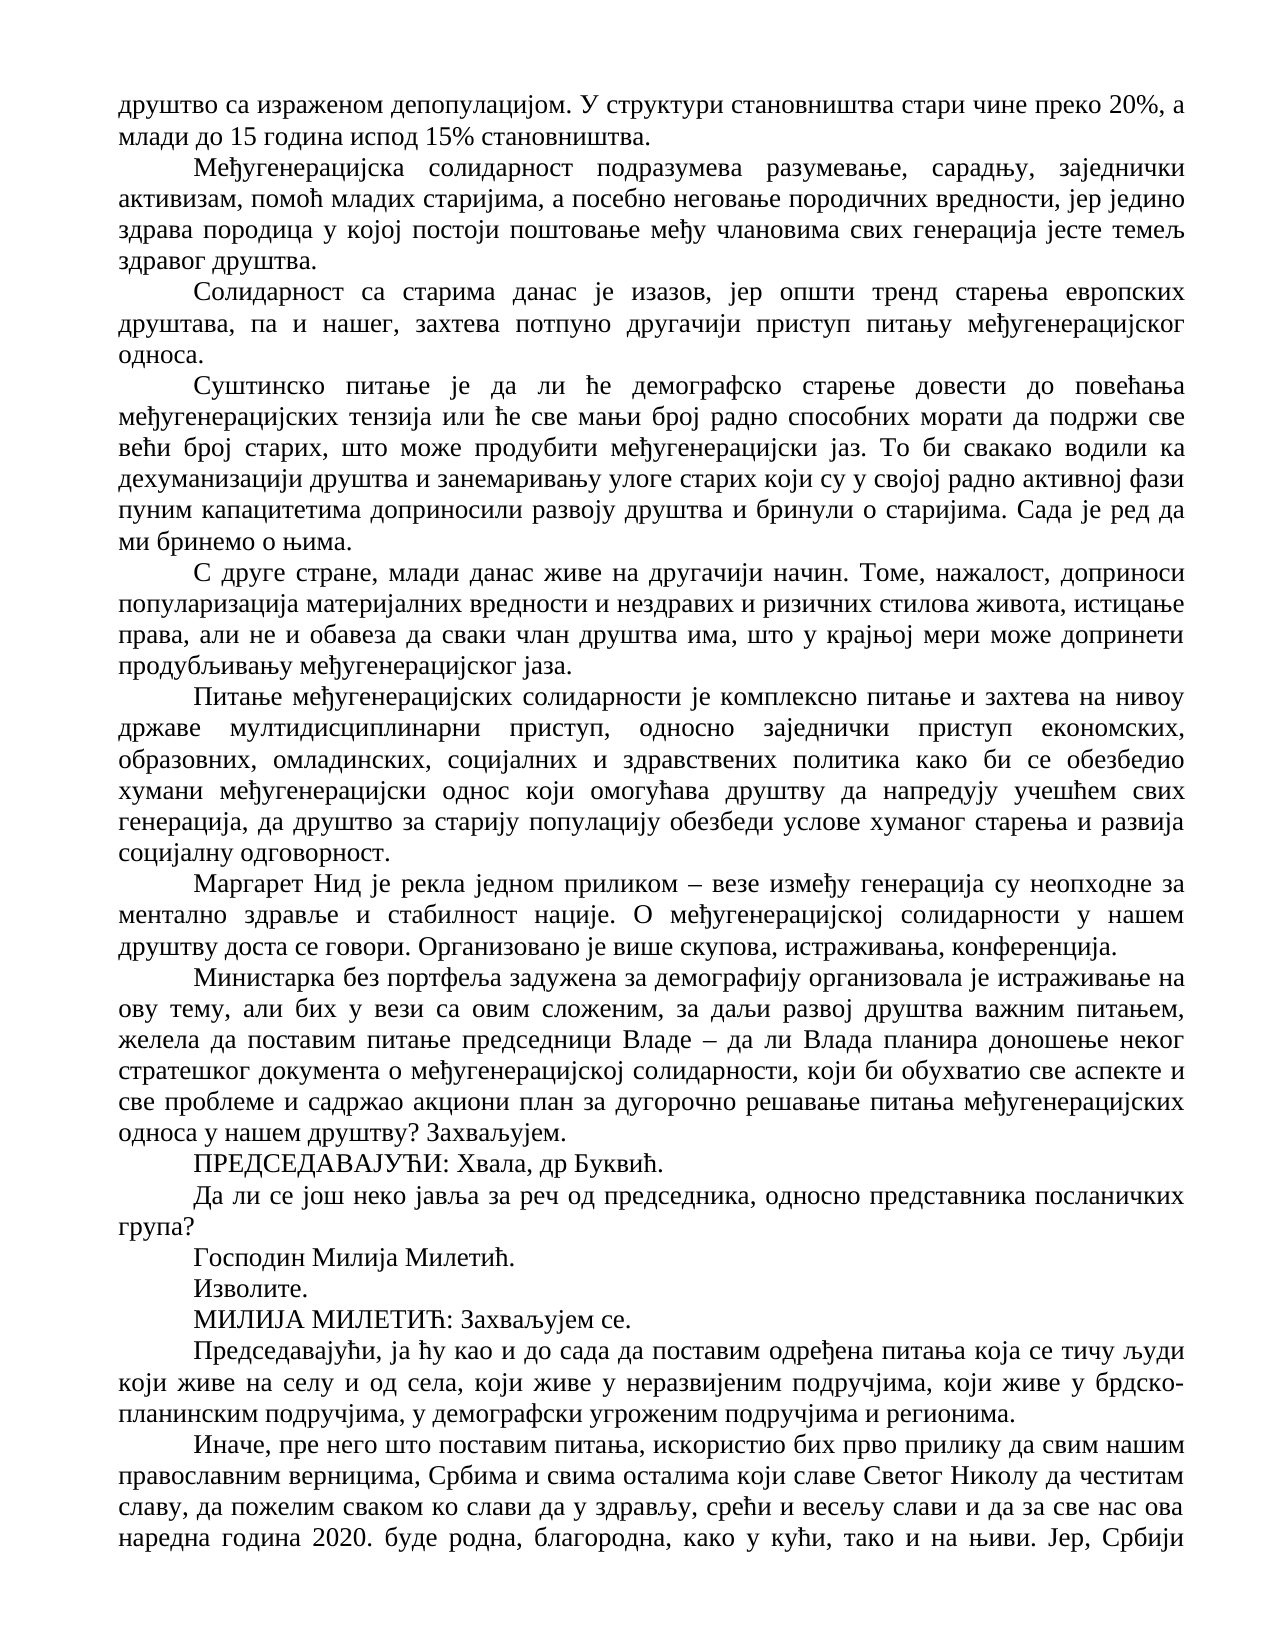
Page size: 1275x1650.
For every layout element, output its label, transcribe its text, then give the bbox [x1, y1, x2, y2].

text Међугенерацијска солидарност подразумева разумевање, сарадњу, заједнички активизам, помоћ младих старијима, а посебно неговање породичних вредности, јер једино здрава породица у којој постоји поштовање међу члановима свих генерација јесте темељ здравог друштва. [118, 151, 1186, 276]
text Маргарет Нид је рекла једном приликом – везе између генерација су неопходне за ментално здравље и стабилност нације. О међугенерацијској солидарности у нашем друштву доста се говори. Организовано је више скупова, истраживања, конференција. [118, 867, 1186, 961]
text Министарка без портфеља задужена за демографију организовала је истраживање на ову тему, али бих у вези са овим сложеним, за даљи развој друштва важним питањем, желела да поставим питање председници Владе – да ли Влада планира доношење неког стратешког документа о међугенерацијској солидарности, који би обухватио све аспекте и све проблеме и садржао акциони план за дугорочно решавање питања међугенерацијских односа у нашем друштву? Захваљујем. [118, 961, 1186, 1148]
text Господин Милија Милетић. [118, 1241, 1186, 1272]
text Суштинско питање је да ли ће демографско старење довести до повећања међугенерацијских тензија или ће све мањи број радно способних морати да подржи све већи број старих, што може продубити међугенерацијски јаз. То би свакако водили ка дехуманизацији друштва и занемаривању улоге старих који су у својој радно активној фази пуним капацитетима доприносили развоју друштва и бринули о старијима. Сада је ред да ми бринемо о њима. [118, 369, 1186, 556]
text ПРЕДСЕДАВАЈУЋИ: Хвала, др Буквић. [118, 1148, 1186, 1179]
text Да ли се још неко јавља за реч од председника, односно представника посланичких група? [118, 1179, 1186, 1241]
text Председавајући, ја ћу као и до сада да поставим одређена питања која се тичу људи који живе на селу и од села, који живе у неразвијеним подручјима, који живе у брдско-планинским подручјима, у демографски угроженим подручјима и регионима. [118, 1334, 1186, 1428]
text Изволите. [118, 1272, 1186, 1303]
text Солидарност са старима данас је изазов, јер општи тренд старења европских друштава, па и нашег, захтева потпуно другачији приступ питању међугенерацијског односа. [118, 276, 1186, 369]
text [118, 1428, 1186, 1552]
text МИЛИЈА МИЛЕТИЋ: Захваљујем се. [118, 1303, 1186, 1334]
text Питање међугенерацијских солидарности је комплексно питање и захтева на нивоу државе мултидисциплинарни приступ, односно заједнички приступ економских, образовних, омладинских, социјалних и здравствених политика како би се обезбедио хумани међугенерацијски однос који омогућава друштву да напредују учешћем свих генерација, да друштво за старију популацију обезбеди услове хуманог старења и развија социјалну одговорност. [118, 680, 1186, 867]
text С друге стране, млади данас живе на другачији начин. Томе, нажалост, доприноси популаризација материјалних вредности и нездравих и ризичних стилова живота, истицање права, али не и обавеза да сваки члан друштва има, што у крајњој мери може допринети продубљивању међугенерацијског јаза. [118, 556, 1186, 680]
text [118, 89, 1186, 151]
